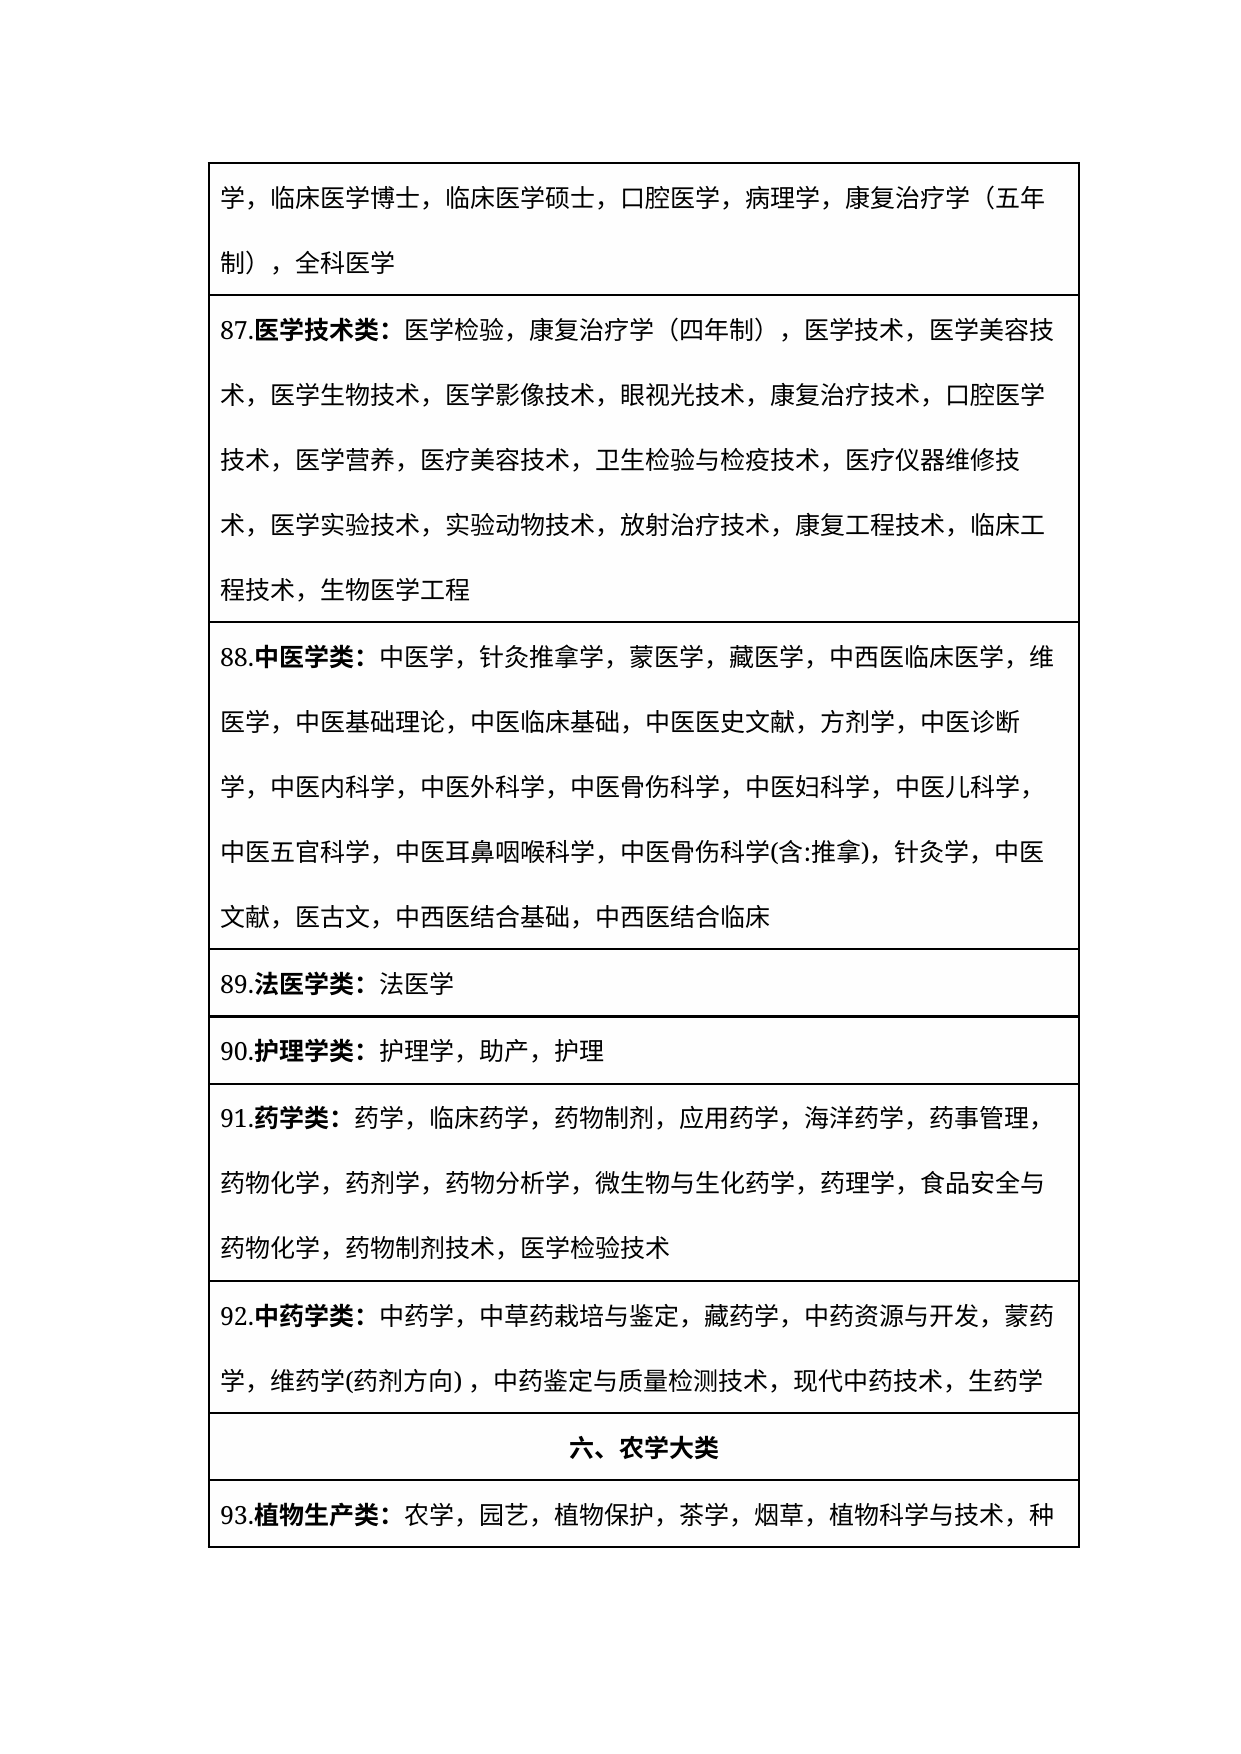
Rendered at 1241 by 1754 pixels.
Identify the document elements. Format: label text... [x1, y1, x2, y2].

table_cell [210, 164, 1078, 294]
table_cell 88.中医学类：中医学，针灸推拿学，蒙医学，藏医学，中西医临床医学，维医学，中医基础理论，中医临床基础，中医医史文献，方剂学，中医诊断学，中医内科学，中医外科学，中医骨伤科学，中医妇科学，中医儿科学，中医五官科学，中医耳鼻咽喉科学，中医骨伤科学(含:推拿)，针灸学，中医文献，医古文，中西医结合基础，中西医结合临床 [210, 623, 1078, 948]
table_cell 87.医学技术类：医学检验，康复治疗学（四年制），医学技术，医学美容技术，医学生物技术，医学影像技术，眼视光技术，康复治疗技术，口腔医学技术，医学营养，医疗美容技术，卫生检验与检疫技术，医疗仪器维修技术，医学实验技术，实验动物技术，放射治疗技术，康复工程技术，临床工程技术，生物医学工程 [210, 296, 1078, 621]
table_cell 92.中药学类：中药学，中草药栽培与鉴定，藏药学，中药资源与开发，蒙药学，维药学(药剂方向) ，中药鉴定与质量检测技术，现代中药技术，生药学 [210, 1282, 1078, 1412]
table_cell 89.法医学类：法医学 [210, 950, 1078, 1015]
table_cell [210, 1481, 1078, 1546]
table_cell 91.药学类：药学，临床药学，药物制剂，应用药学，海洋药学，药事管理，药物化学，药剂学，药物分析学，微生物与生化药学，药理学，食品安全与药物化学，药物制剂技术，医学检验技术 [210, 1085, 1078, 1279]
table_cell 90.护理学类：护理学，助产，护理 [210, 1018, 1078, 1082]
table_cell 六、农学大类 [210, 1414, 1078, 1479]
